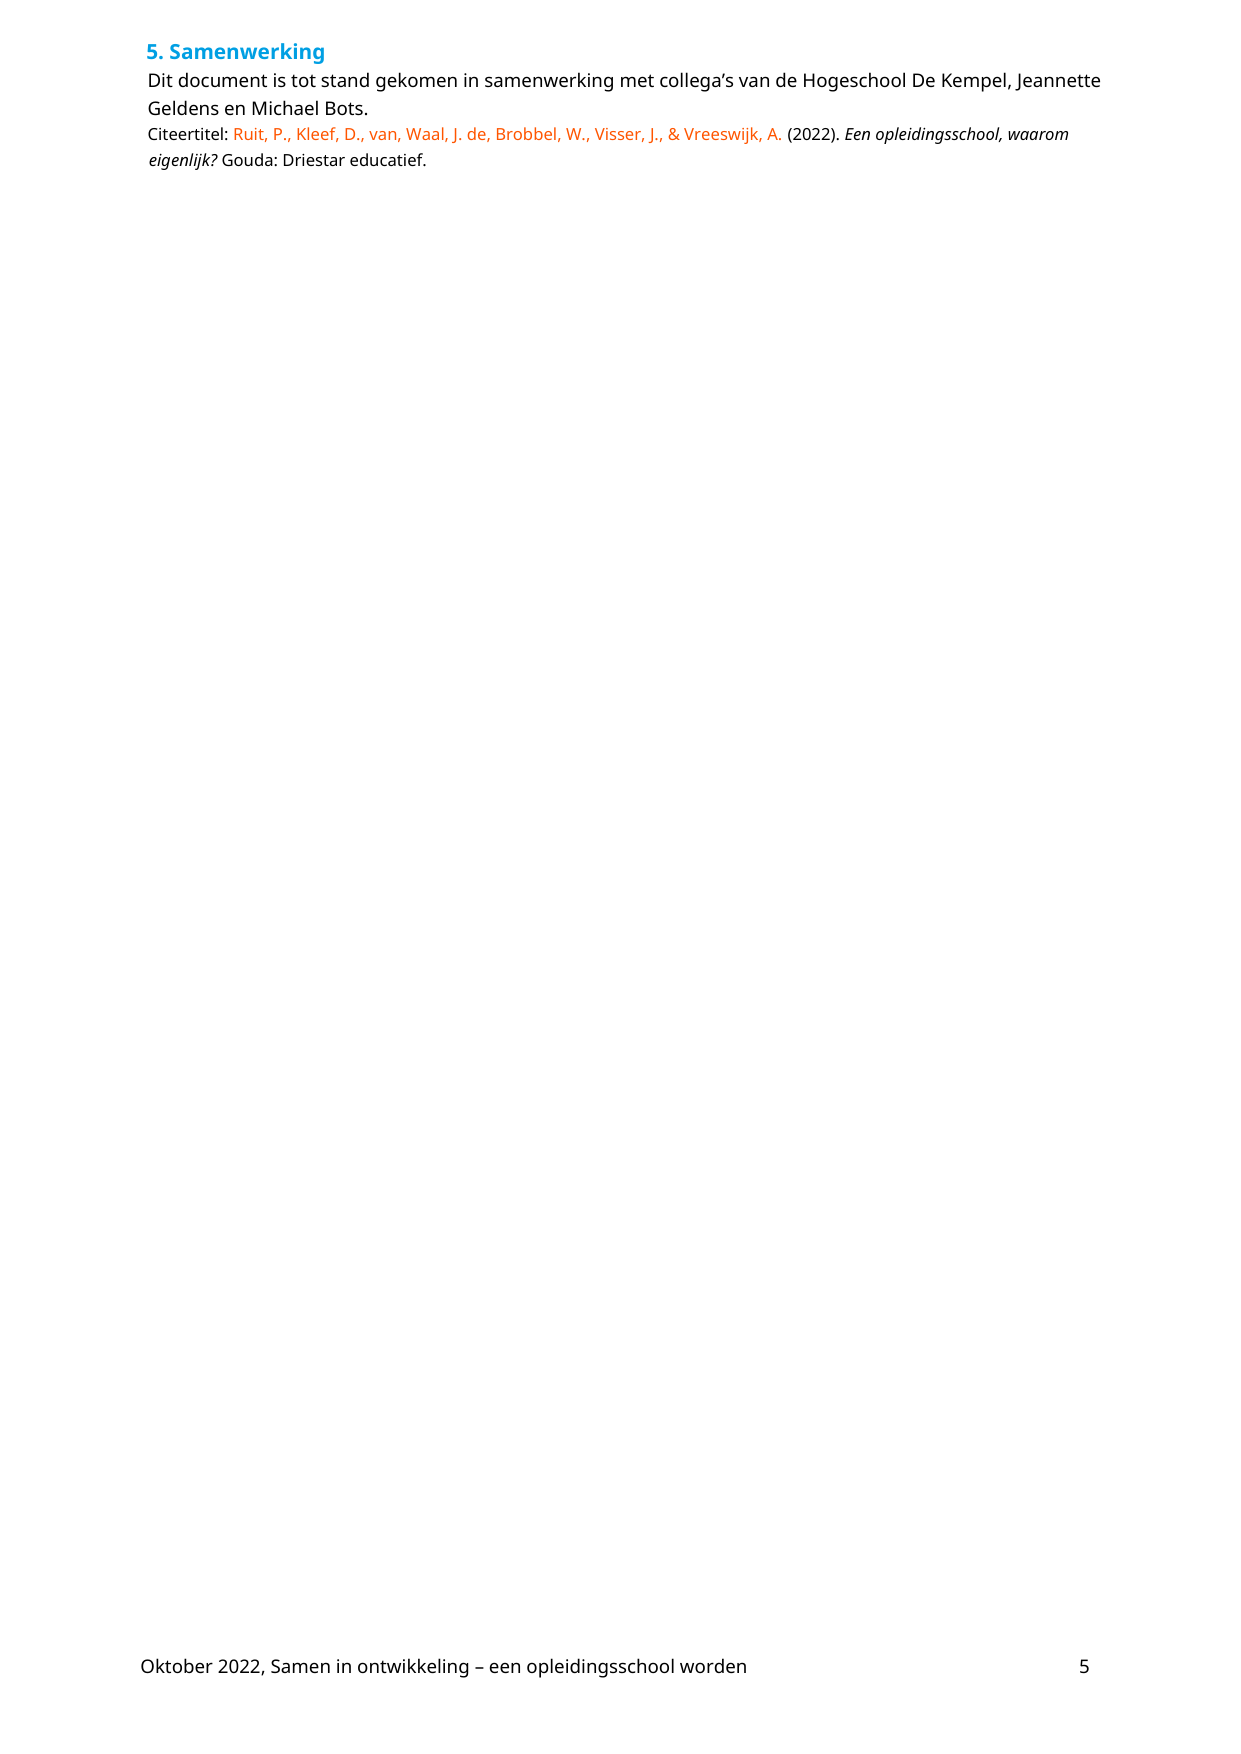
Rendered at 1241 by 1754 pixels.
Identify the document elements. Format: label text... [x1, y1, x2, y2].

subtitle 5. Samenwerking [146, 37, 1115, 66]
text Dit document is tot stand gekomen in samenwerking met collega’s van de Hogeschool De Kempel, Jeannette Geldens en Michael Bots. [147, 68, 1115, 121]
text Citeertitel: Ruit, P., Kleef, D., van, Waal, J. de, Brobbel, W., Visser, J., & Vreeswijk, A. (2022). Een opleidingsschool, waarom eigenlijk? Gouda: Driestar educatief. [147, 123, 1115, 171]
